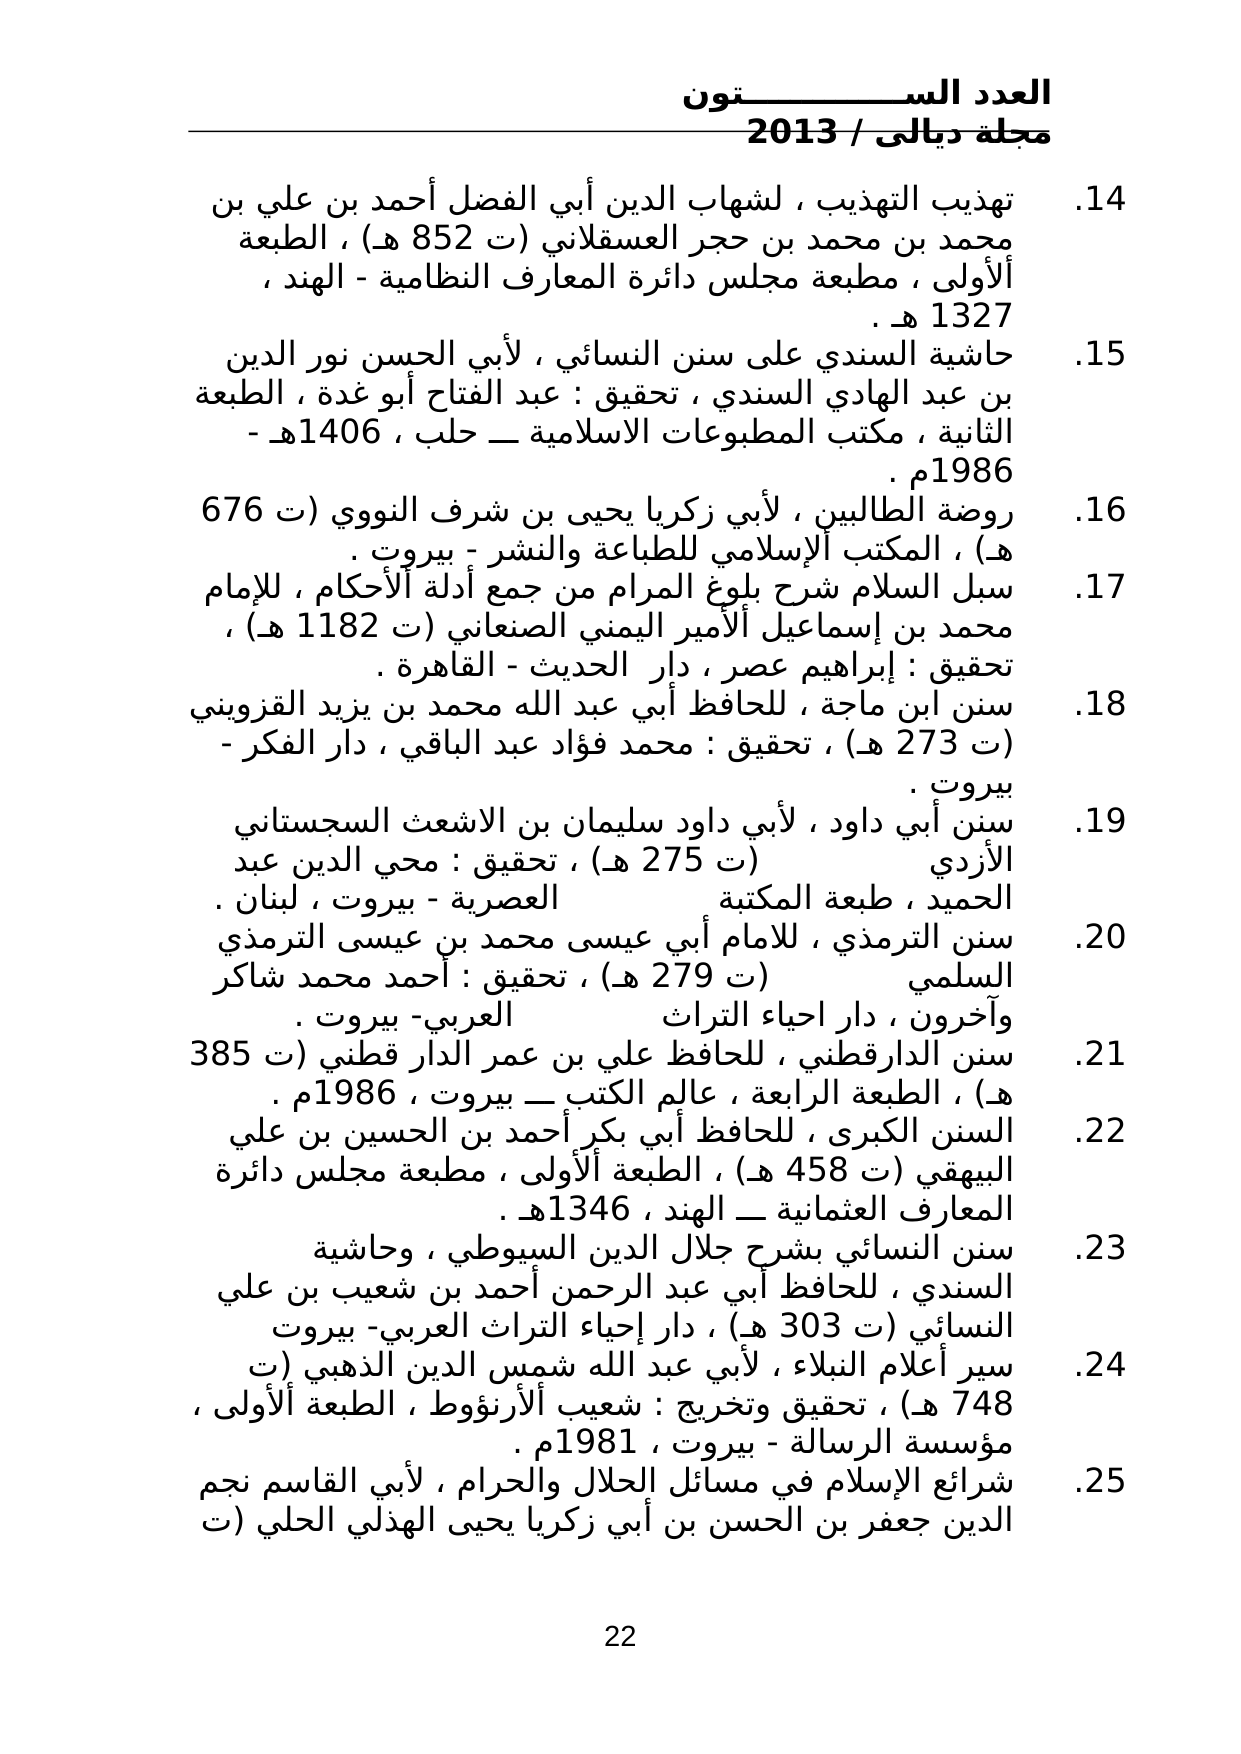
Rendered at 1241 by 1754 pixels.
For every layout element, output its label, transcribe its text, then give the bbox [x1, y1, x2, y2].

list السنن الكبرى ، للحافظ أبي بكر أحمد بن الحسين بن علي البيهقي (ت 458 هـ) ، الطبعة ألأولى ، مطبعة مجلس دائرة المعارف العثمانية ـــ الهند ، 1346هـ . [187, 1112, 1073, 1228]
list تهذيب التهذيب ، لشهاب الدين أبي الفضل أحمد بن علي بن محمد بن محمد بن حجر العسقلاني (ت 852 هـ) ، الطبعة ألأولى ، مطبعة مجلس دائرة المعارف النظامية - الهند ، 1327 هـ . [187, 179, 1073, 335]
list حاشية السندي على سنن النسائي ، لأبي الحسن نور الدين بن عبد الهادي السندي ، تحقيق : عبد الفتاح أبو غدة ، الطبعة الثانية ، مكتب المطبوعات الاسلامية ـــ حلب ، 1406هـ - 1986م . [187, 335, 1073, 490]
list سنن الترمذي ، للامام أبي عيسى محمد بن عيسى الترمذي السلمي (ت 279 هـ) ، تحقيق : أحمد محمد شاكر وآخرون ، دار احياء التراث العربي- بيروت . [187, 918, 1073, 1034]
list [187, 1462, 1073, 1539]
list روضة الطالبين ، لأبي زكريا يحيى بن شرف النووي (ت 676 هـ) ، المكتب ألإسلامي للطباعة والنشر - بيروت . [187, 490, 1073, 568]
list سنن النسائي بشرح جلال الدين السيوطي ، وحاشية السندي ، للحافظ أبي عبد الرحمن أحمد بن شعيب بن علي النسائي (ت 303 هـ) ، دار إحياء التراث العربي- بيروت [187, 1228, 1073, 1345]
list سنن ابن ماجة ، للحافظ أبي عبد الله محمد بن يزيد القزويني (ت 273 هـ) ، تحقيق : محمد فؤاد عبد الباقي ، دار الفكر - بيروت . [187, 684, 1073, 801]
list سنن أبي داود ، لأبي داود سليمان بن الاشعث السجستاني الأزدي (ت 275 هـ) ، تحقيق : محي الدين عبد الحميد ، طبعة المكتبة العصرية - بيروت ، لبنان . [187, 801, 1073, 918]
list سنن الدارقطني ، للحافظ علي بن عمر الدار قطني (ت 385 هـ) ، الطبعة الرابعة ، عالم الكتب ـــ بيروت ، 1986م . [187, 1034, 1073, 1112]
list سير أعلام النبلاء ، لأبي عبد الله شمس الدين الذهبي (ت 748 هـ) ، تحقيق وتخريج : شعيب ألأرنؤوط ، الطبعة ألأولى ، مؤسسة الرسالة - بيروت ، 1981م . [187, 1345, 1073, 1462]
list سبل السلام شرح بلوغ المرام من جمع أدلة ألأحكام ، للإمام محمد بن إسماعيل ألأمير اليمني الصنعاني (ت 1182 هـ) ، تحقيق : إبراهيم عصر ، دار الحديث - القاهرة . [187, 568, 1073, 684]
